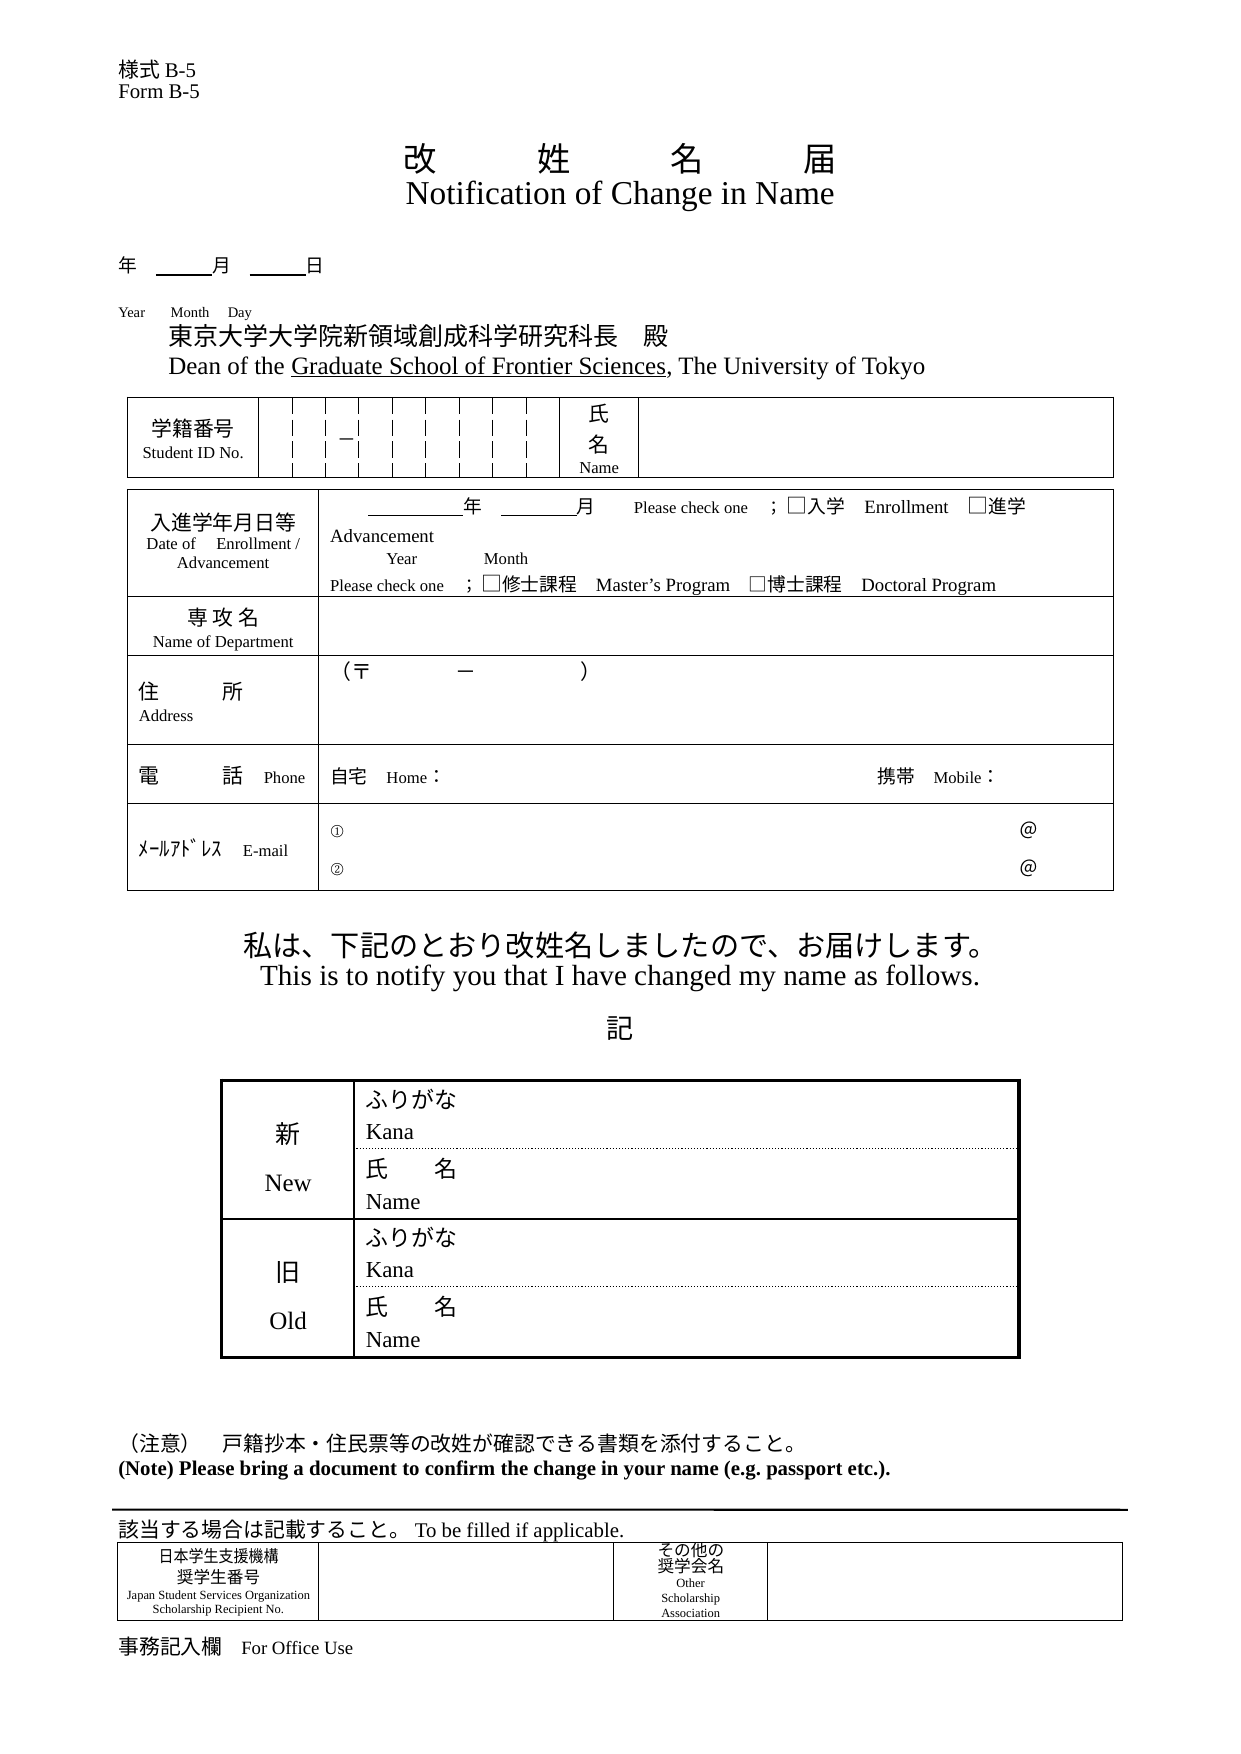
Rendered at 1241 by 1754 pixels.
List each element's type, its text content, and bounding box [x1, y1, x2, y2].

table_cell 専 攻 名 Name of Department [128, 597, 318, 655]
table_cell 氏 名 Name [355, 1148, 1017, 1218]
text 東京大学大学院新領域創成科学研究科長 殿 [118, 322, 1122, 351]
table_cell ① ＠ ② ＠ [319, 804, 1113, 890]
text 年 月 日 [118, 232, 1122, 277]
text Dean of the Graduate School of Frontier Sciences, The University of Tokyo [118, 351, 1122, 380]
table_header 新 New [223, 1082, 353, 1218]
table_cell 電 話 Phone [128, 745, 318, 803]
text 該当する場合は記載すること。 To be filled if applicable. [118, 1521, 1122, 1542]
table_header [459, 398, 493, 477]
table_cell 自宅 Home： 携帯 Mobile： [319, 745, 1113, 803]
table_header [639, 398, 1113, 477]
text 改 姓 名 届 [118, 144, 1122, 178]
text Year Month Day [118, 277, 1122, 322]
table_cell 住 所 Address [128, 656, 318, 744]
table_header [526, 398, 559, 477]
table_cell ふりがな Kana [355, 1220, 1017, 1286]
table_header 日本学生支援機構 奨学生番号 Japan Student Services Organization Scholarship Recipient No. [118, 1543, 318, 1620]
text 私は、下記のとおり改姓名しましたので、お届けします。 [118, 933, 1122, 962]
table_cell 氏 名 Name [355, 1286, 1017, 1356]
table_cell 事務記入欄 For Office Use [118, 1621, 1122, 1658]
text Form B-5 [118, 82, 1122, 103]
table_header － [326, 398, 359, 477]
table_cell [319, 597, 1113, 655]
table_header 入進学年月日等 Date of Enrollment / Advancement [128, 490, 318, 596]
table_header [259, 398, 292, 477]
table_cell 旧 Old [223, 1220, 353, 1356]
table_cell ﾒｰﾙｱﾄﾞﾚｽ E-mail [128, 804, 318, 890]
table_header [392, 398, 426, 477]
table_header 学籍番号 Student ID No. [128, 398, 258, 477]
table_header [768, 1543, 1122, 1620]
text （注意） 戸籍抄本・住民票等の改姓が確認できる書類を添付すること。 [118, 1425, 1122, 1458]
text This is to notify you that I have changed my name as follows. [118, 962, 1122, 991]
table_header 年 月 Please check one ； □入学 Enrollment □進学 Advancement Year Month Please check one ； □修士課程 Master’s Program □博士課程 Doctoral Program [319, 490, 1113, 596]
table_header [319, 1543, 613, 1620]
text 記 [118, 1012, 1122, 1045]
table_header [359, 398, 392, 477]
text Notification of Change in Name [118, 178, 1122, 211]
table_header 氏 名 Name [560, 398, 638, 477]
table_cell （〒 － ） [319, 656, 1113, 744]
text 様式 B-5 [118, 61, 1122, 82]
table_header [493, 398, 526, 477]
table_header ふりがな Kana [355, 1082, 1017, 1148]
table_header [292, 398, 326, 477]
table_header [426, 398, 459, 477]
table_header その他の 奨学会名 Other Scholarship Association [614, 1543, 767, 1620]
text (Note) Please bring a document to confirm the change in your name (e.g. passport etc.). [118, 1458, 1122, 1479]
